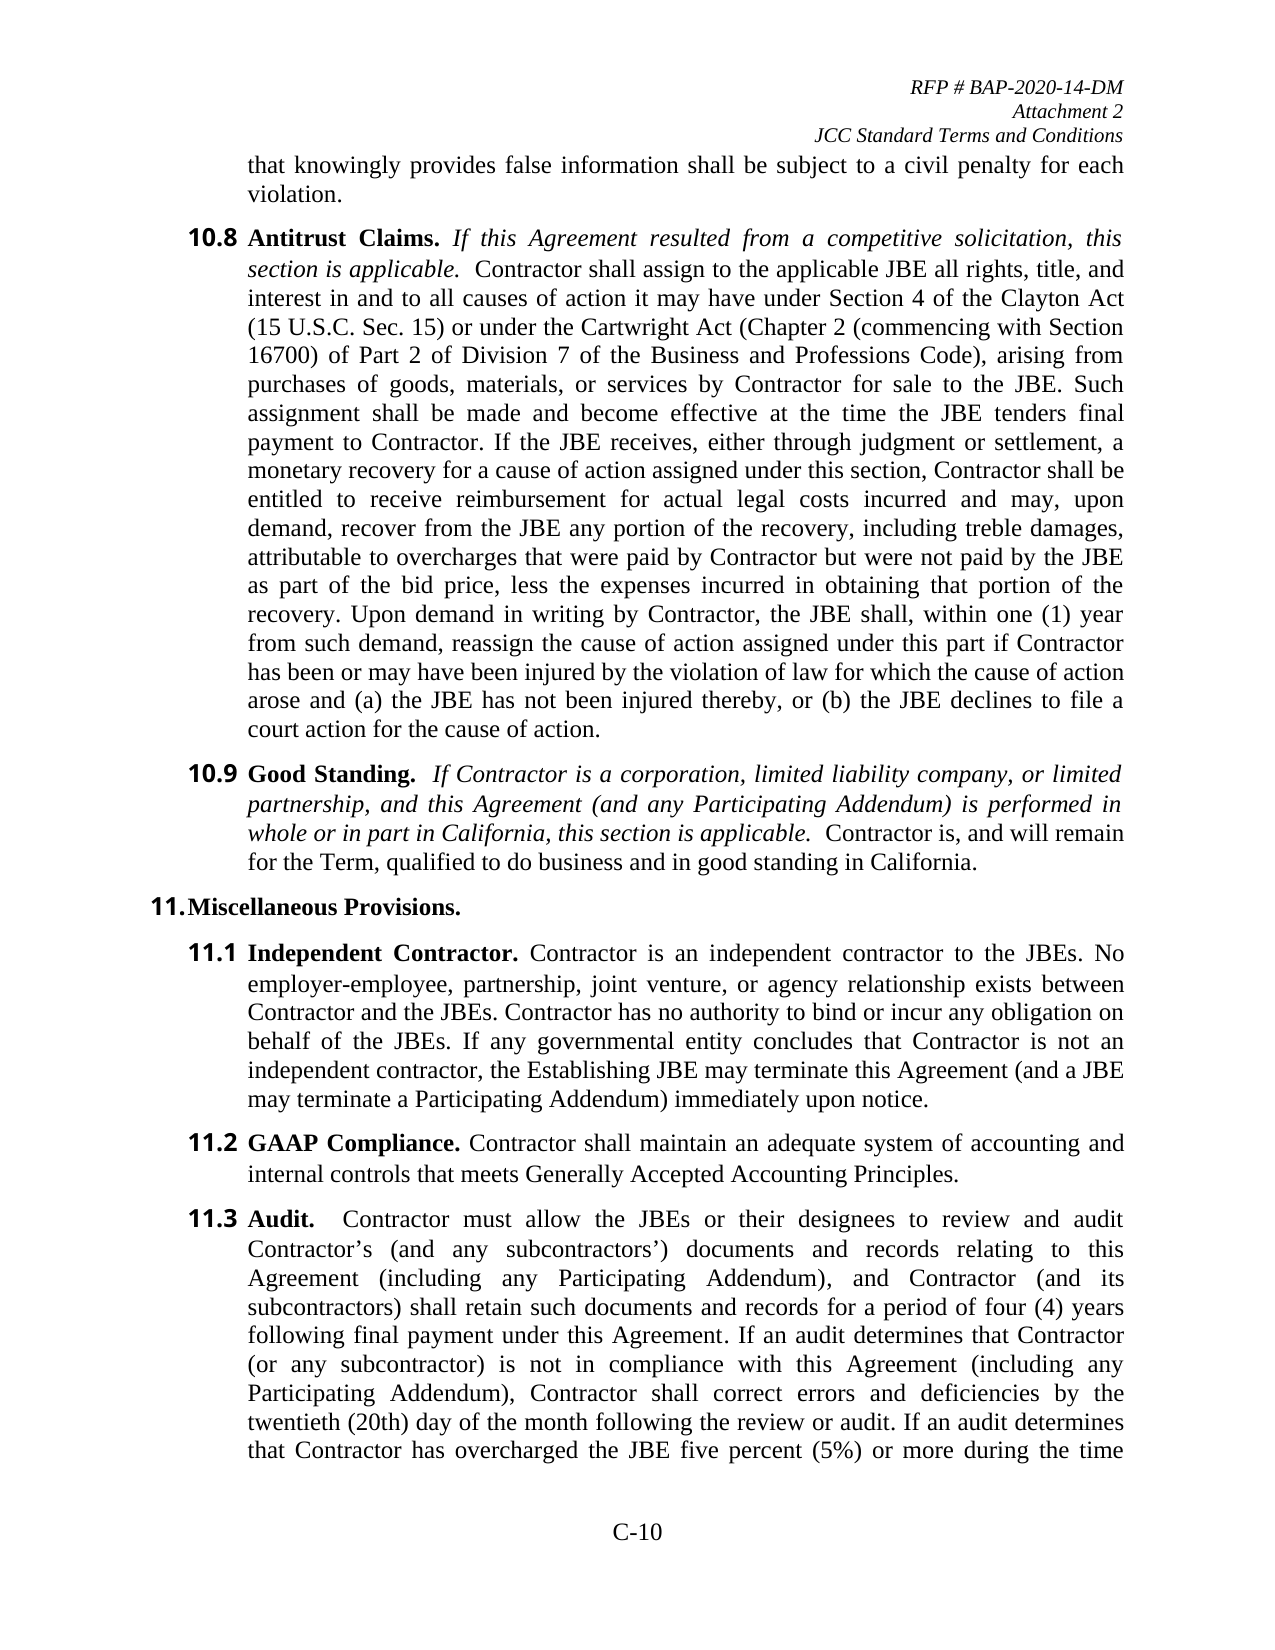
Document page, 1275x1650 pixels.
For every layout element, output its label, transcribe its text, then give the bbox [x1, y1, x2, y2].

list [187, 1200, 1125, 1464]
list GAAP Compliance. Contractor shall maintain an adequate system of accounting and internal controls that meets Generally Accepted Accounting Principles. [187, 1125, 1125, 1188]
list Antitrust Claims. If this Agreement resulted from a competitive solicitation, this section is applicable. Contractor shall assign to the applicable JBE all rights, title, and interest in and to all causes of action it may have under Section 4 of the Clayton Act (15 U.S.C. Sec. 15) or under the Cartwright Act (Chapter 2 (commencing with Section 16700) of Part 2 of Division 7 of the Business and Professions Code), arising from purchases of goods, materials, or services by Contractor for sale to the JBE. Such assignment shall be made and become effective at the time the JBE tenders final payment to Contractor. If the JBE receives, either through judgment or settlement, a monetary recovery for a cause of action assigned under this section, Contractor shall be entitled to receive reimbursement for actual legal costs incurred and may, upon demand, recover from the JBE any portion of the recovery, including treble damages, attributable to overcharges that were paid by Contractor but were not paid by the JBE as part of the bid price, less the expenses incurred in obtaining that portion of the recovery. Upon demand in writing by Contractor, the JBE shall, within one (1) year from such demand, reassign the cause of action assigned under this part if Contractor has been or may have been injured by the violation of law for which the cause of action arose and (a) the JBE has not been injured thereby, or (b) the JBE declines to file a court action for the cause of action. [187, 220, 1125, 743]
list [187, 150, 1125, 207]
list Good Standing. If Contractor is a corporation, limited liability company, or limited partnership, and this Agreement (and any Participating Addendum) is performed in whole or in part in California, this section is applicable. Contractor is, and will remain for the Term, qualified to do business and in good standing in California. [187, 755, 1125, 876]
list Independent Contractor. Contractor is an independent contractor to the JBEs. No employer-employee, partnership, joint venture, or agency relationship exists between Contractor and the JBEs. Contractor has no authority to bind or incur any obligation on behalf of the JBEs. If any governmental entity concludes that Contractor is not an independent contractor, the Establishing JBE may terminate this Agreement (and a JBE may terminate a Participating Addendum) immediately upon notice. [187, 935, 1125, 1112]
list Miscellaneous Provisions. [150, 888, 1125, 922]
